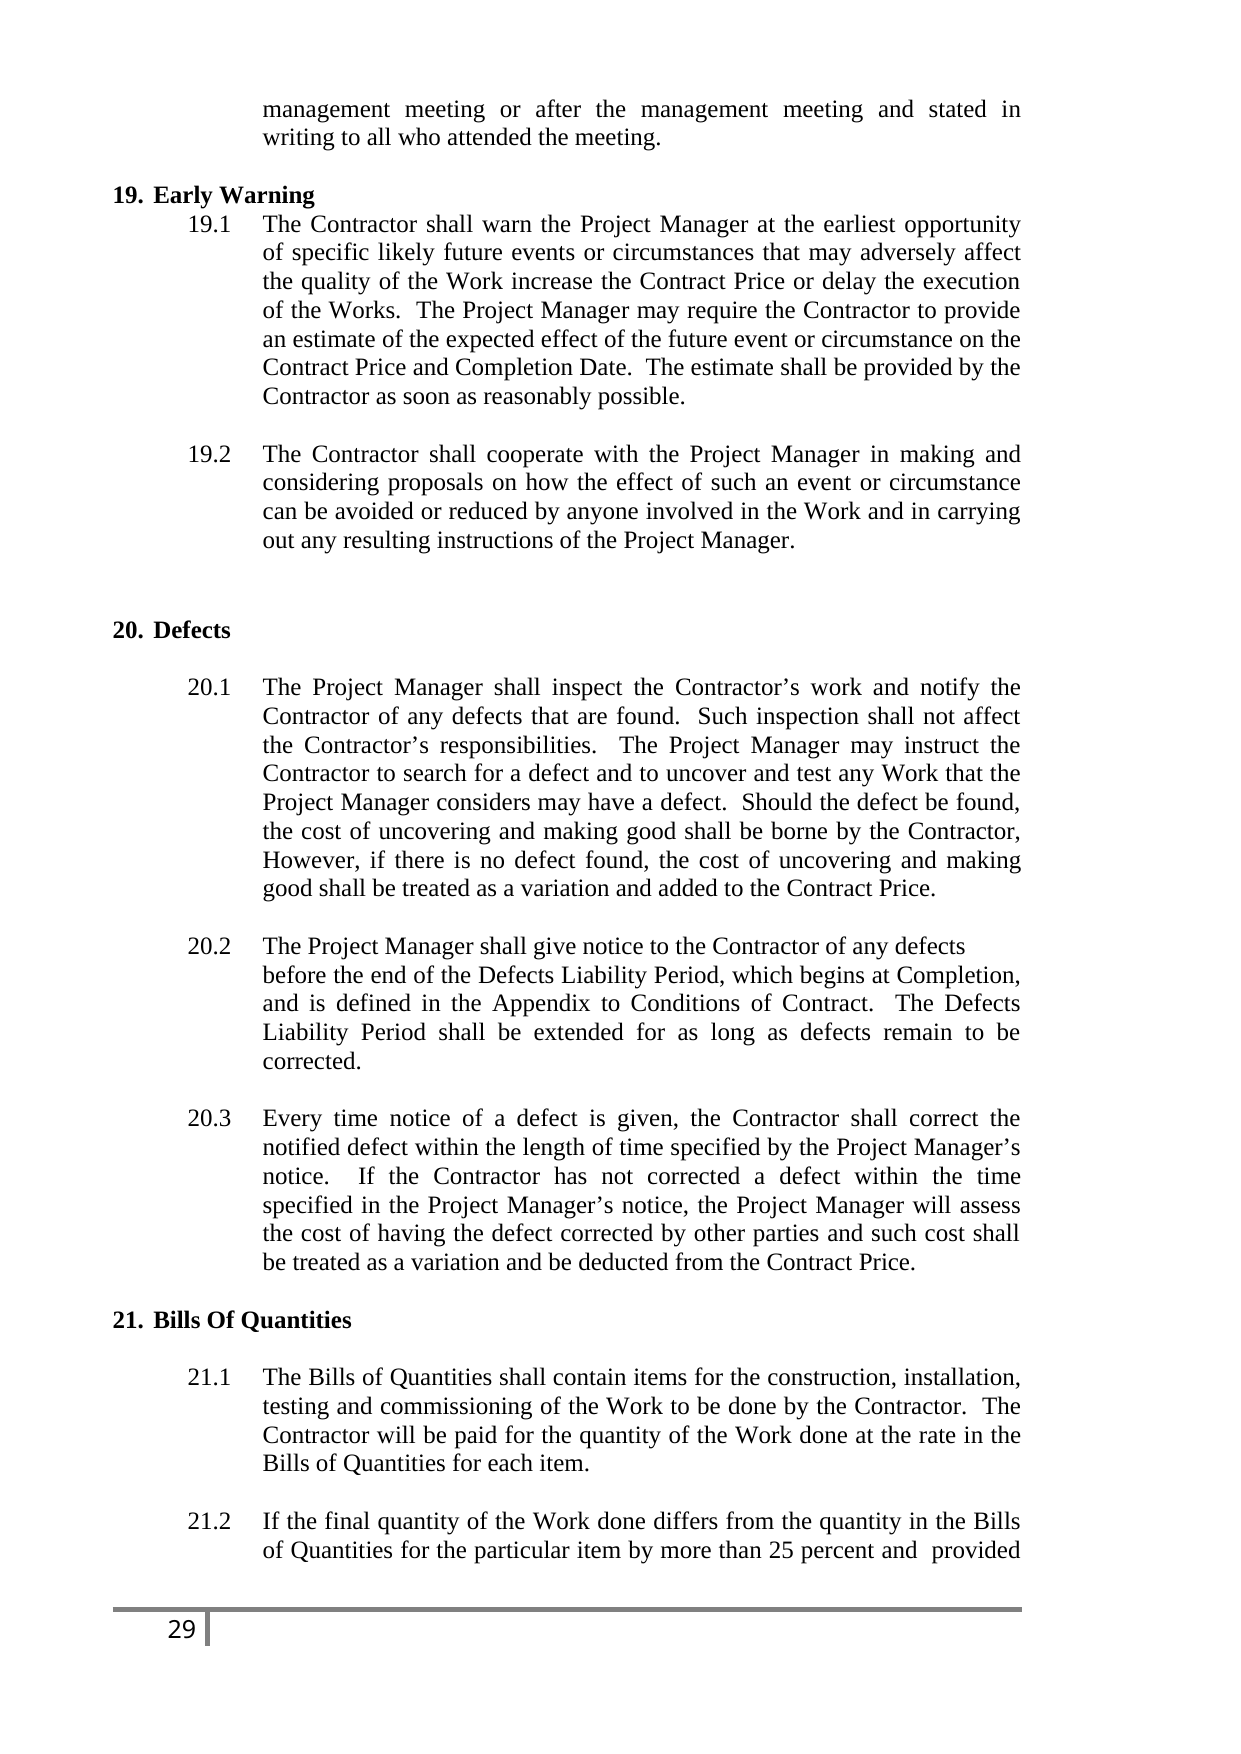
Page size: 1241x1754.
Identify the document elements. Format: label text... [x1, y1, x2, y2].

list Early Warning [112, 180, 1022, 209]
list Defects [112, 615, 1022, 643]
list The Contractor shall cooperate with the Project Manager in making and considering proposals on how the effect of such an event or circumstance can be avoided or reduced by anyone involved in the Work and in carrying out any resulting instructions of the Project Manager. [187, 439, 1022, 554]
text before the end of the Defects Liability Period, which begins at Completion, and is defined in the Appendix to Conditions of Contract. The Defects Liability Period shall be extended for as long as defects remain to be corrected. [262, 960, 1022, 1075]
list Every time notice of a defect is given, the Contractor shall correct the notified defect within the length of time specified by the Project Manager’s notice. If the Contractor has not corrected a defect within the time specified in the Project Manager’s notice, the Project Manager will assess the cost of having the defect corrected by other parties and such cost shall be treated as a variation and be deducted from the Contract Price. [187, 1103, 1022, 1276]
list The Project Manager shall give notice to the Contractor of any defects [187, 931, 1022, 960]
list The Contractor shall warn the Project Manager at the earliest opportunity of specific likely future events or circumstances that may adversely affect the quality of the Work increase the Contract Price or delay the execution of the Works. The Project Manager may require the Contractor to provide an estimate of the expected effect of the future event or circumstance on the Contract Price and Completion Date. The estimate shall be provided by the Contractor as soon as reasonably possible. [187, 209, 1022, 410]
list The Project Manager shall inspect the Contractor’s work and notify the Contractor of any defects that are found. Such inspection shall not affect the Contractor’s responsibilities. The Project Manager may instruct the Contractor to search for a defect and to uncover and test any Work that the Project Manager considers may have a defect. Should the defect be found, the cost of uncovering and making good shall be borne by the Contractor, However, if there is no defect found, the cost of uncovering and making good shall be treated as a variation and added to the Contract Price. [187, 672, 1022, 902]
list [187, 1506, 1022, 1563]
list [187, 94, 1022, 151]
list Bills Of Quantities [112, 1305, 1022, 1333]
list The Bills of Quantities shall contain items for the construction, installation, testing and commissioning of the Work to be done by the Contractor. The Contractor will be paid for the quantity of the Work done at the rate in the Bills of Quantities for each item. [187, 1362, 1022, 1477]
